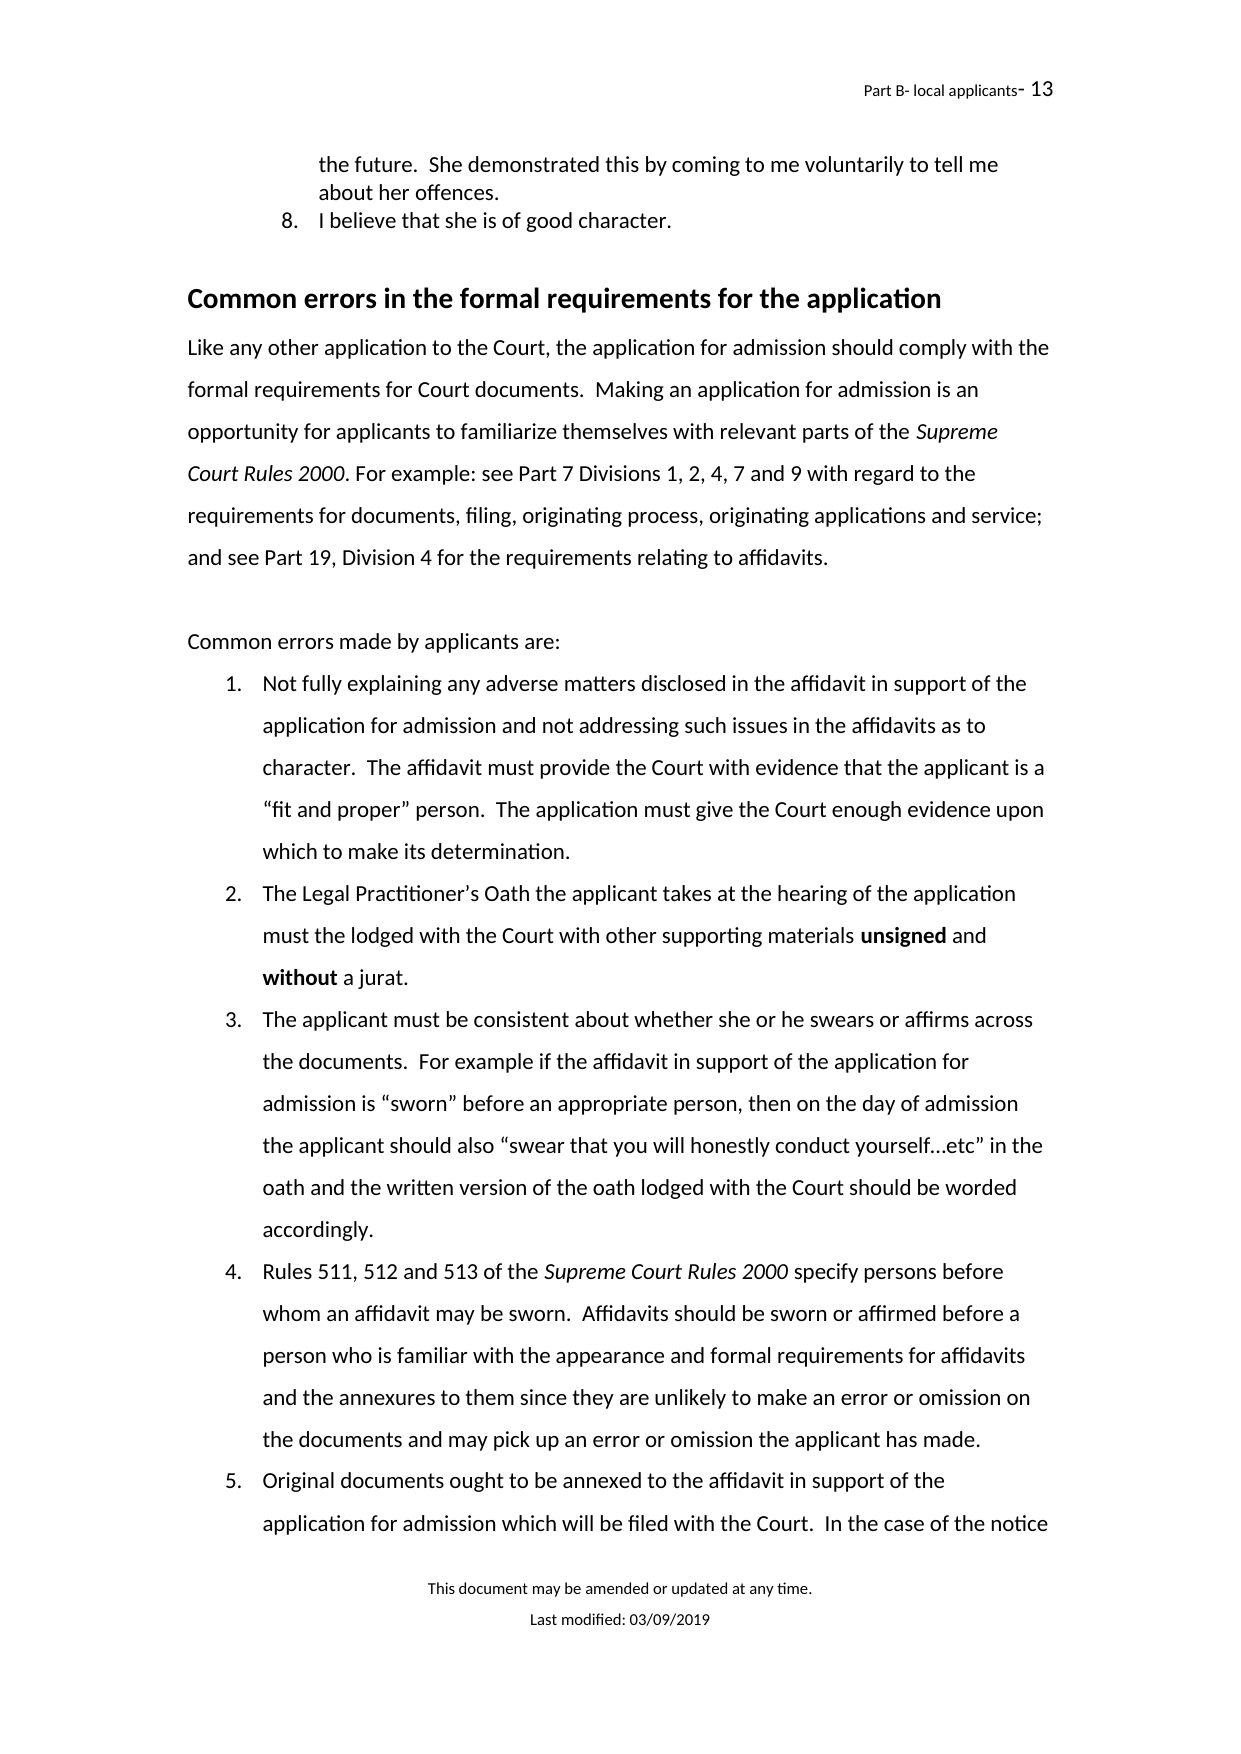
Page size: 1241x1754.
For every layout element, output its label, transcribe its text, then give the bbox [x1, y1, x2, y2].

list I believe that she is of good character. [281, 206, 1053, 234]
list Not fully explaining any adverse matters disclosed in the affidavit in support of the application for admission and not addressing such issues in the affidavits as to character. The affidavit must provide the Court with evidence that the applicant is a “fit and proper” person. The application must give the Court enough evidence upon which to make its determination. [225, 669, 1053, 865]
text Common errors made by applicants are: [187, 627, 1053, 655]
list The applicant must be consistent about whether she or he swears or affirms across the documents. For example if the affidavit in support of the application for admission is “sworn” before an appropriate person, then on the day of admission the applicant should also “swear that you will honestly conduct yourself…etc” in the oath and the written version of the oath lodged with the Court should be worded accordingly. [225, 1005, 1053, 1243]
list The Legal Practitioner’s Oath the applicant takes at the hearing of the application must the lodged with the Court with other supporting materials unsigned and without a jurat. [225, 879, 1053, 991]
list Rules 511, 512 and 513 of the Supreme Court Rules 2000 specify persons before whom an affidavit may be sworn. Affidavits should be sworn or affirmed before a person who is familiar with the appearance and formal requirements for affidavits and the annexures to them since they are unlikely to make an error or omission on the documents and may pick up an error or omission the applicant has made. [225, 1257, 1053, 1453]
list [225, 1467, 1053, 1537]
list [281, 150, 1053, 206]
text Common errors in the formal requirements for the application [187, 280, 1053, 315]
text Like any other application to the Court, the application for admission should comply with the formal requirements for Court documents. Making an application for admission is an opportunity for applicants to familiarize themselves with relevant parts of the Supreme Court Rules 2000. For example: see Part 7 Divisions 1, 2, 4, 7 and 9 with regard to the requirements for documents, filing, originating process, originating applications and service; and see Part 19, Division 4 for the requirements relating to affidavits. [187, 333, 1053, 571]
